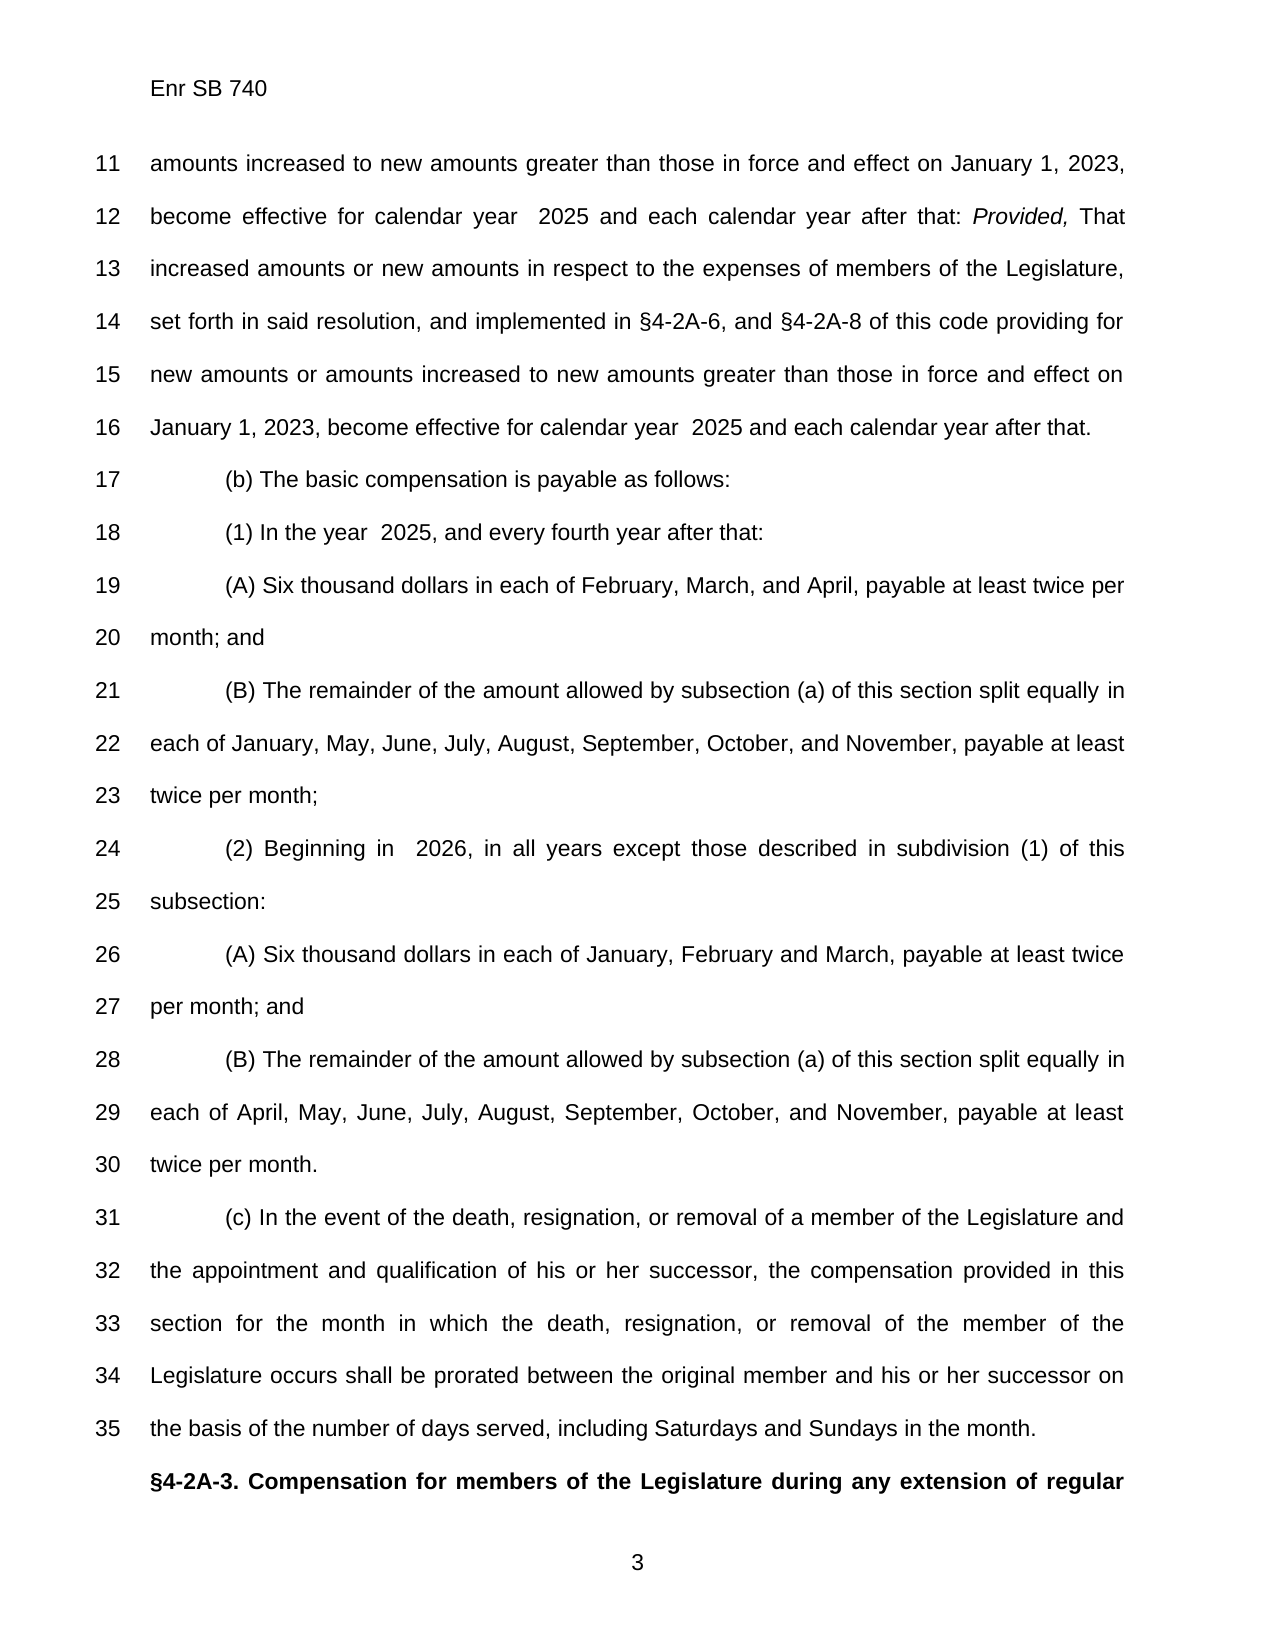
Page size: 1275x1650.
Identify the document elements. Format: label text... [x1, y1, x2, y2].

text (B) The remainder of the amount allowed by subsection (a) of this section split equally in each of January, May, June, July, August, September, October, and November, payable at least twice per month; [150, 677, 1125, 809]
text (c) In the event of the death, resignation, or removal of a member of the Legislature and the appointment and qualification of his or her successor, the compensation provided in this section for the month in which the death, resignation, or removal of the member of the Legislature occurs shall be prorated between the original member and his or her successor on the basis of the number of days served, including Saturdays and Sundays in the month. [150, 1204, 1125, 1441]
text (A) Six thousand dollars in each of February, March, and April, payable at least twice per month; and [150, 572, 1125, 651]
text (2) Beginning in 2026, in all years except those described in subdivision (1) of this subsection: [150, 835, 1125, 914]
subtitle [150, 1468, 1125, 1494]
text (B) The remainder of the amount allowed by subsection (a) of this section split equally in each of April, May, June, July, August, September, October, and November, payable at least twice per month. [150, 1046, 1125, 1178]
text (A) Six thousand dollars in each of January, February and March, payable at least twice per month; and [150, 941, 1125, 1020]
text (b) The basic compensation is payable as follows: [150, 466, 1125, 493]
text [150, 150, 1125, 440]
text (1) In the year 2025, and every fourth year after that: [150, 519, 1125, 545]
